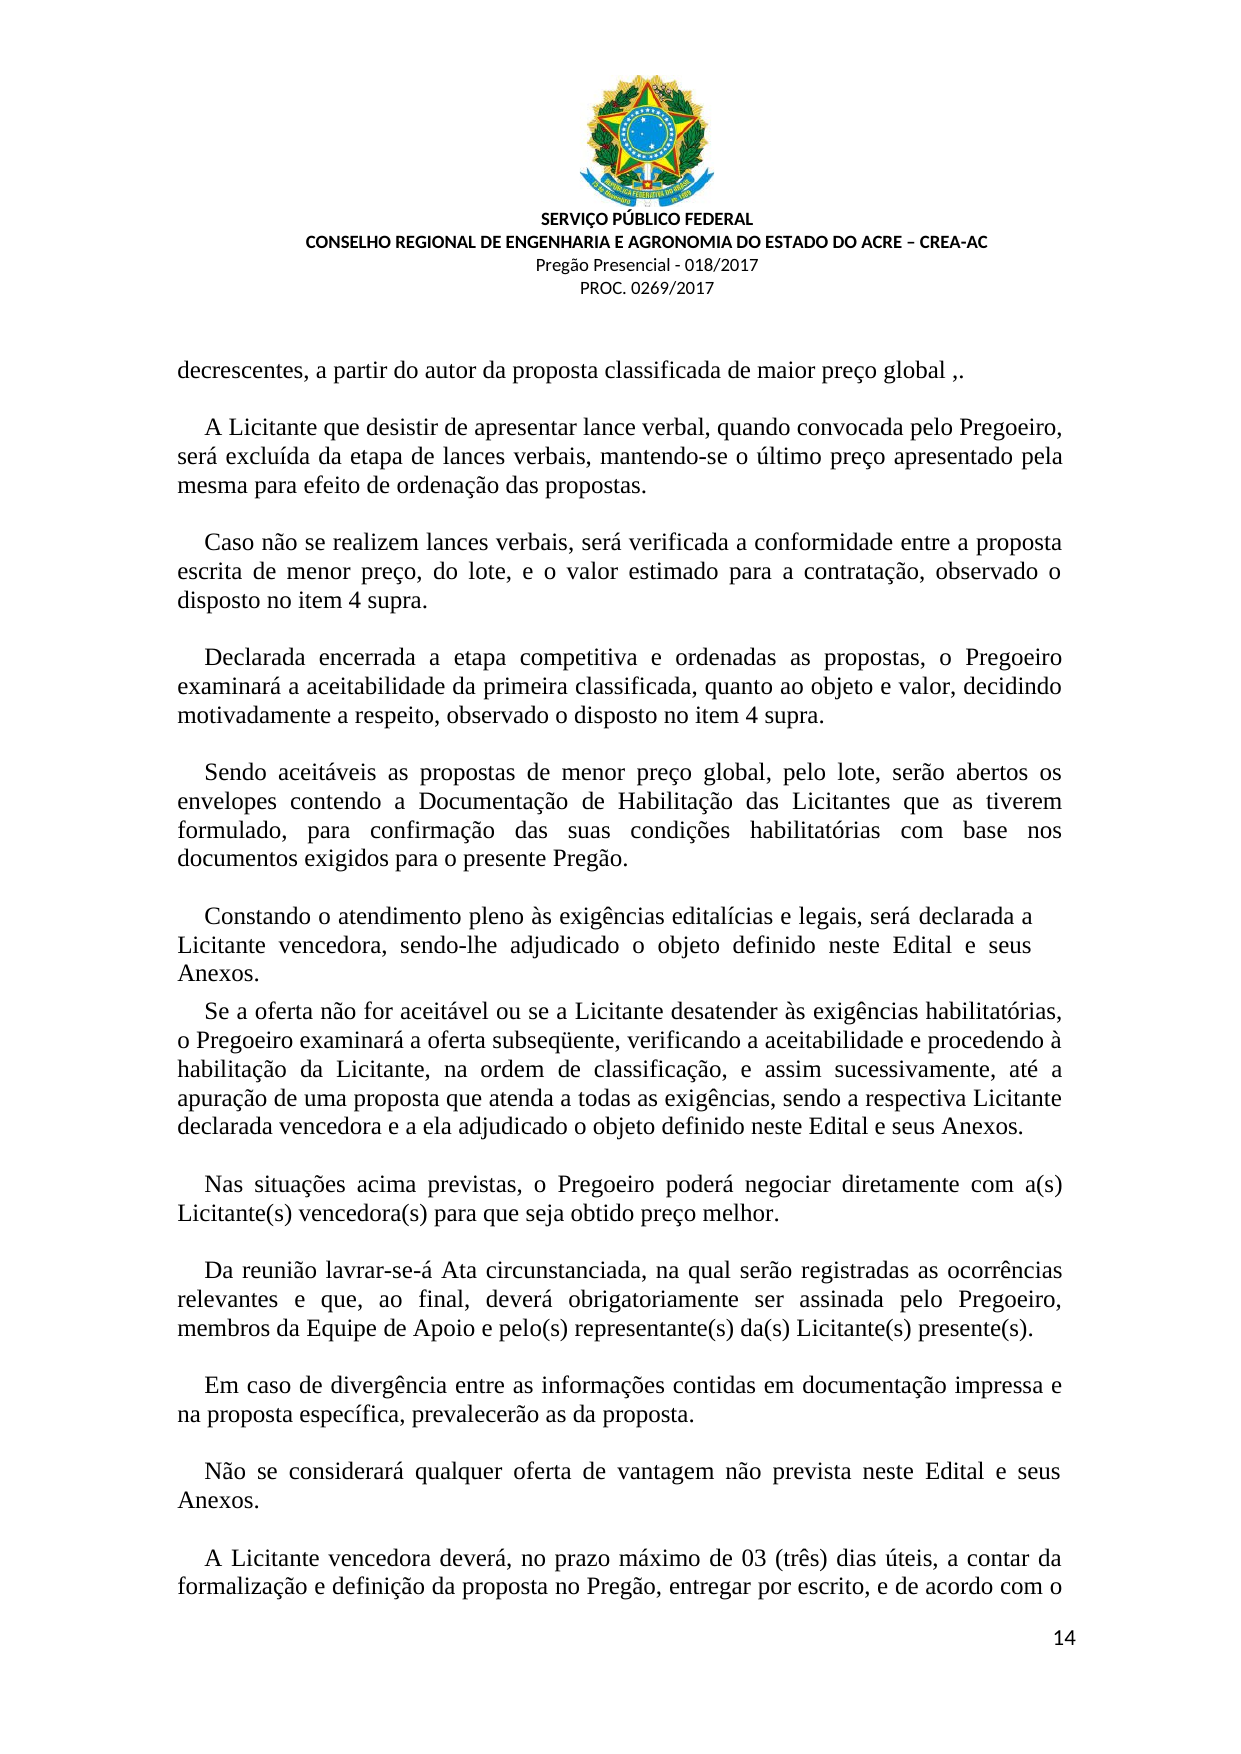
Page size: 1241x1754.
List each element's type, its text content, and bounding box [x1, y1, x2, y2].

list A Licitante que desistir de apresentar lance verbal, quando convocada pelo Pregoeiro, será excluída da etapa de lances verbais, mantendo-se o último preço apresentado pela mesma para efeito de ordenação das propostas. [177, 412, 1063, 498]
list Declarada encerrada a etapa competitiva e ordenadas as propostas, o Pregoeiro examinará a aceitabilidade da primeira classificada, quanto ao objeto e valor, decidindo motivadamente a respeito, observado o disposto no item 4 supra. [177, 642, 1063, 728]
list Sendo aceitáveis as propostas de menor preço global, pelo lote, serão abertos os envelopes contendo a Documentação de Habilitação das Licitantes que as tiverem formulado, para confirmação das suas condições habilitatórias com base nos documentos exigidos para o presente Pregão. [177, 757, 1063, 872]
list Constando o atendimento pleno às exigências editalícias e legais, será declarada a Licitante vencedora, sendo-lhe adjudicado o objeto definido neste Edital e seus Anexos. [177, 901, 1033, 987]
list Se a oferta não for aceitável ou se a Licitante desatender às exigências habilitatórias, o Pregoeiro examinará a oferta subseqüente, verificando a aceitabilidade e procedendo à habilitação da Licitante, na ordem de classificação, e assim sucessivamente, até a apuração de uma proposta que atenda a todas as exigências, sendo a respectiva Licitante declarada vencedora e a ela adjudicado o objeto definido neste Edital e seus Anexos. [177, 996, 1063, 1140]
list Em caso de divergência entre as informações contidas em documentação impressa e na proposta específica, prevalecerão as da proposta. [177, 1370, 1063, 1428]
list Não se considerará qualquer oferta de vantagem não prevista neste Edital e seus Anexos. [177, 1456, 1061, 1514]
picture [579, 75, 715, 207]
list Caso não se realizem lances verbais, será verificada a conformidade entre a proposta escrita de menor preço, do lote, e o valor estimado para a contratação, observado o disposto no item 4 supra. [177, 527, 1063, 613]
list Nas situações acima previstas, o Pregoeiro poderá negociar diretamente com a(s) Licitante(s) vencedora(s) para que seja obtido preço melhor. [177, 1169, 1063, 1226]
list Da reunião lavrar-se-á Ata circunstanciada, na qual serão registradas as ocorrências relevantes e que, ao final, deverá obrigatoriamente ser assinada pelo Pregoeiro, membros da Equipe de Apoio e pelo(s) representante(s) da(s) Licitante(s) presente(s). [177, 1255, 1063, 1341]
